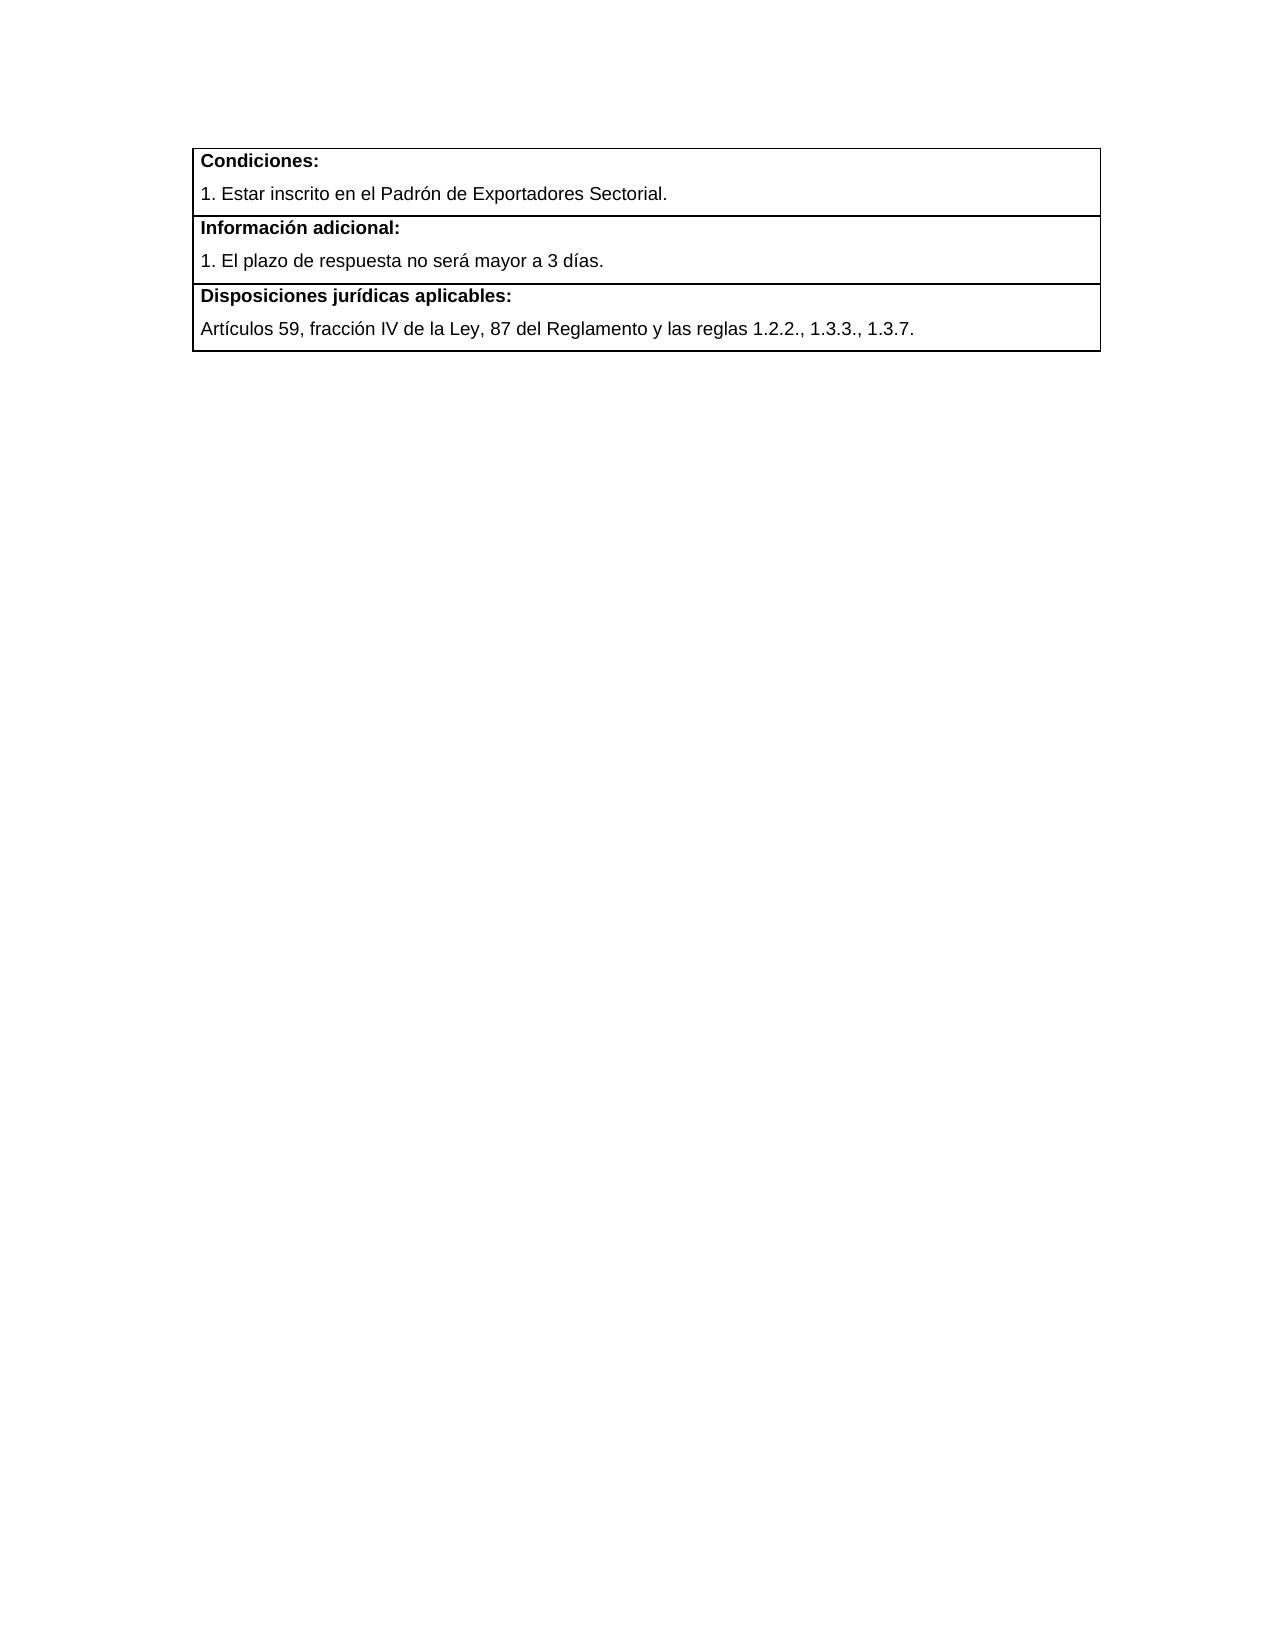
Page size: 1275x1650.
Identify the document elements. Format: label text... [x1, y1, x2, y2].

table_cell Condiciones: 1. Estar inscrito en el Padrón de Exportadores Sectorial. [194, 149, 1100, 215]
table_cell Disposiciones jurídicas aplicables: Artículos 59, fracción IV de la Ley, 87 del Reglamento y las reglas 1.2.2., 1.3.3., 1.3.7. [194, 285, 1100, 350]
table_cell Información adicional: 1. El plazo de respuesta no será mayor a 3 días. [194, 217, 1100, 283]
